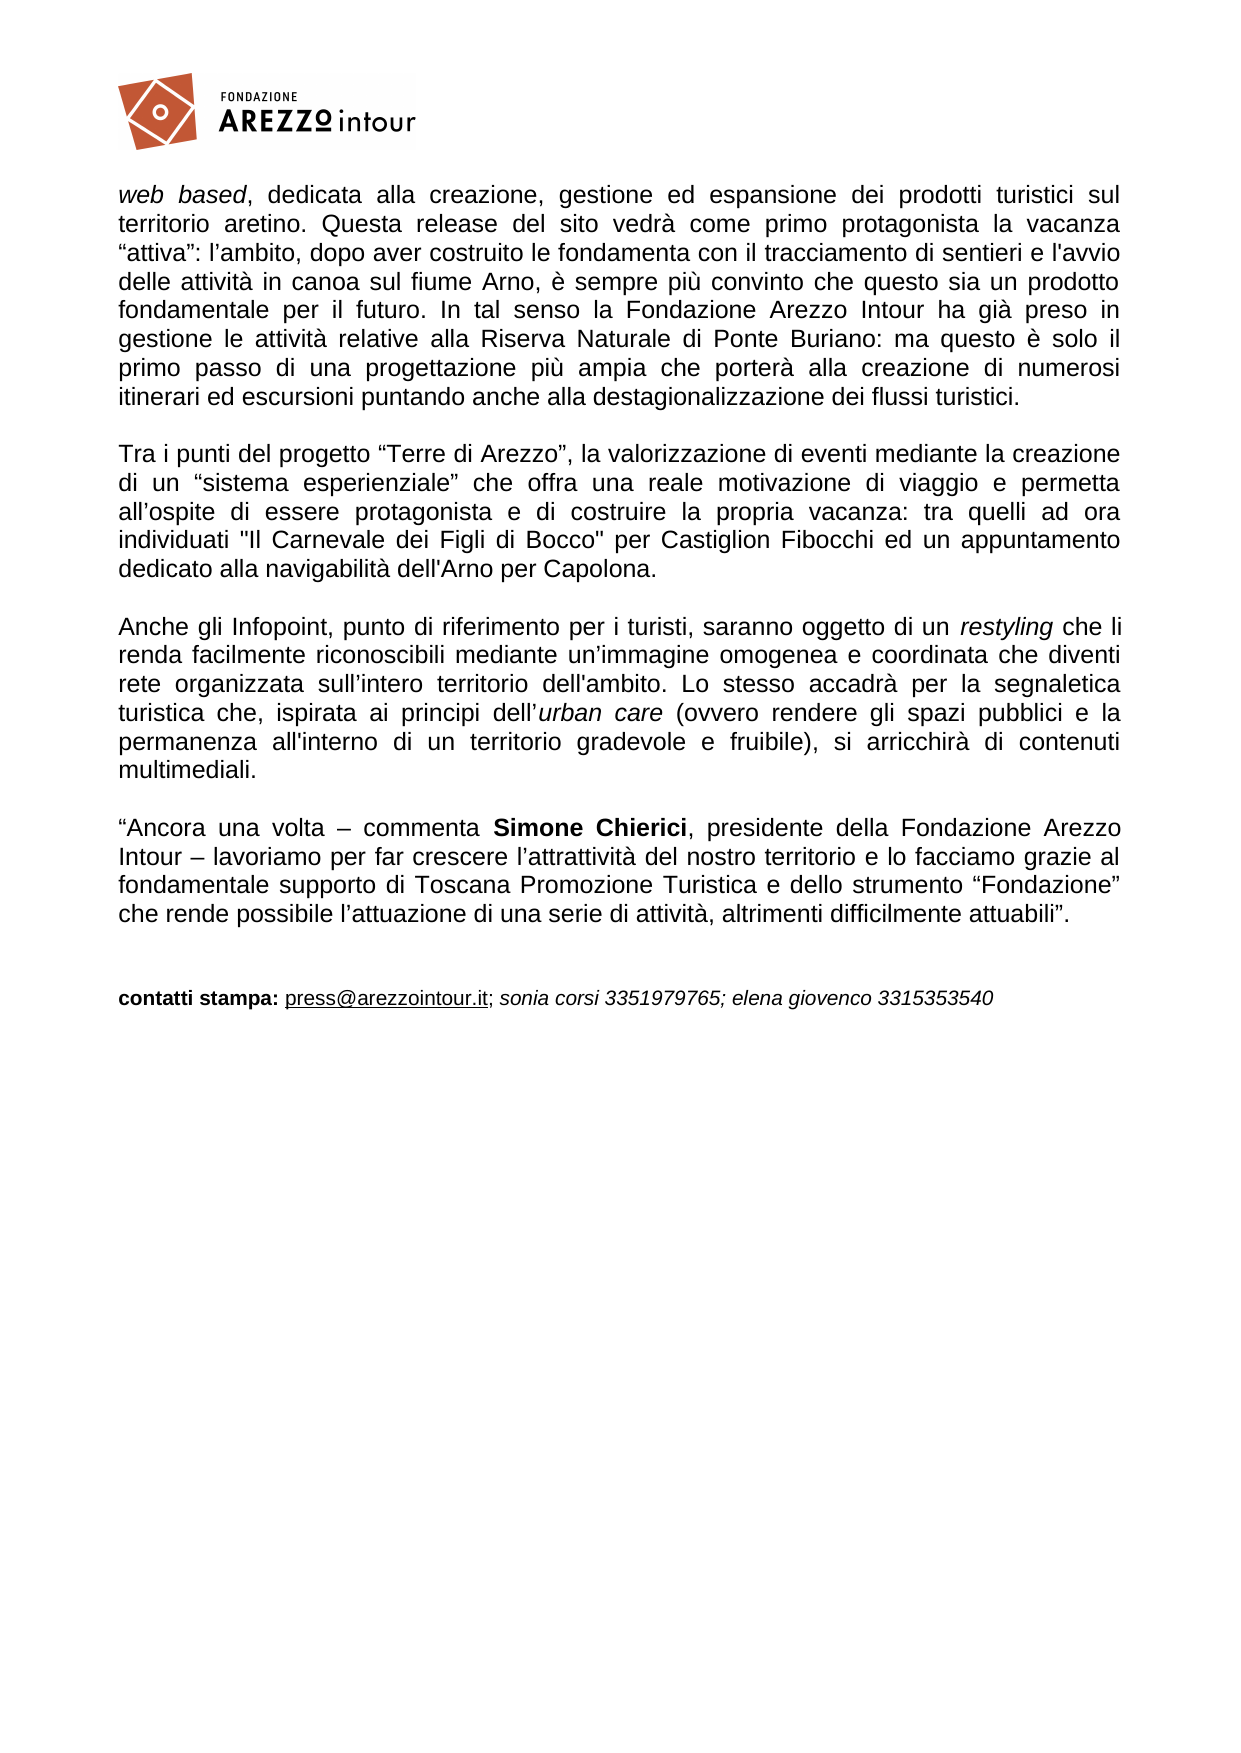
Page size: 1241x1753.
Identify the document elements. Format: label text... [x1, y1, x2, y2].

text contatti stampa: press@arezzointour.it; sonia corsi 3351979765; elena giovenco 3315353540 [118, 986, 1122, 1009]
text Tra i punti del progetto “Terre di Arezzo”, la valorizzazione di eventi mediante la creazione di un “sistema esperienziale” che offra una reale motivazione di viaggio e permetta all’ospite di essere protagonista e di costruire la propria vacanza: tra quelli ad ora individuati "Il Carnevale dei Figli di Bocco" per Castiglion Fibocchi ed un appuntamento dedicato alla navigabilità dell'Arno per Capolona. [118, 439, 1122, 583]
picture [118, 73, 416, 150]
text “Ancora una volta – commenta Simone Chierici, presidente della Fondazione Arezzo Intour – lavoriamo per far crescere l’attrattività del nostro territorio e lo facciamo grazie al fondamentale supporto di Toscana Promozione Turistica e dello strumento “Fondazione” che rende possibile l’attuazione di una serie di attività, altrimenti difficilmente attuabili”. [118, 813, 1122, 928]
text Anche gli Infopoint, punto di riferimento per i turisti, saranno oggetto di un restyling che li renda facilmente riconoscibili mediante un’immagine omogenea e coordinata che diventi rete organizzata sull’intero territorio dell'ambito. Lo stesso accadrà per la segnaletica turistica che, ispirata ai principi dell’urban care (ovvero rendere gli spazi pubblici e la permanenza all'interno di un territorio gradevole e fruibile), si arricchirà di contenuti multimediali. [118, 612, 1122, 784]
